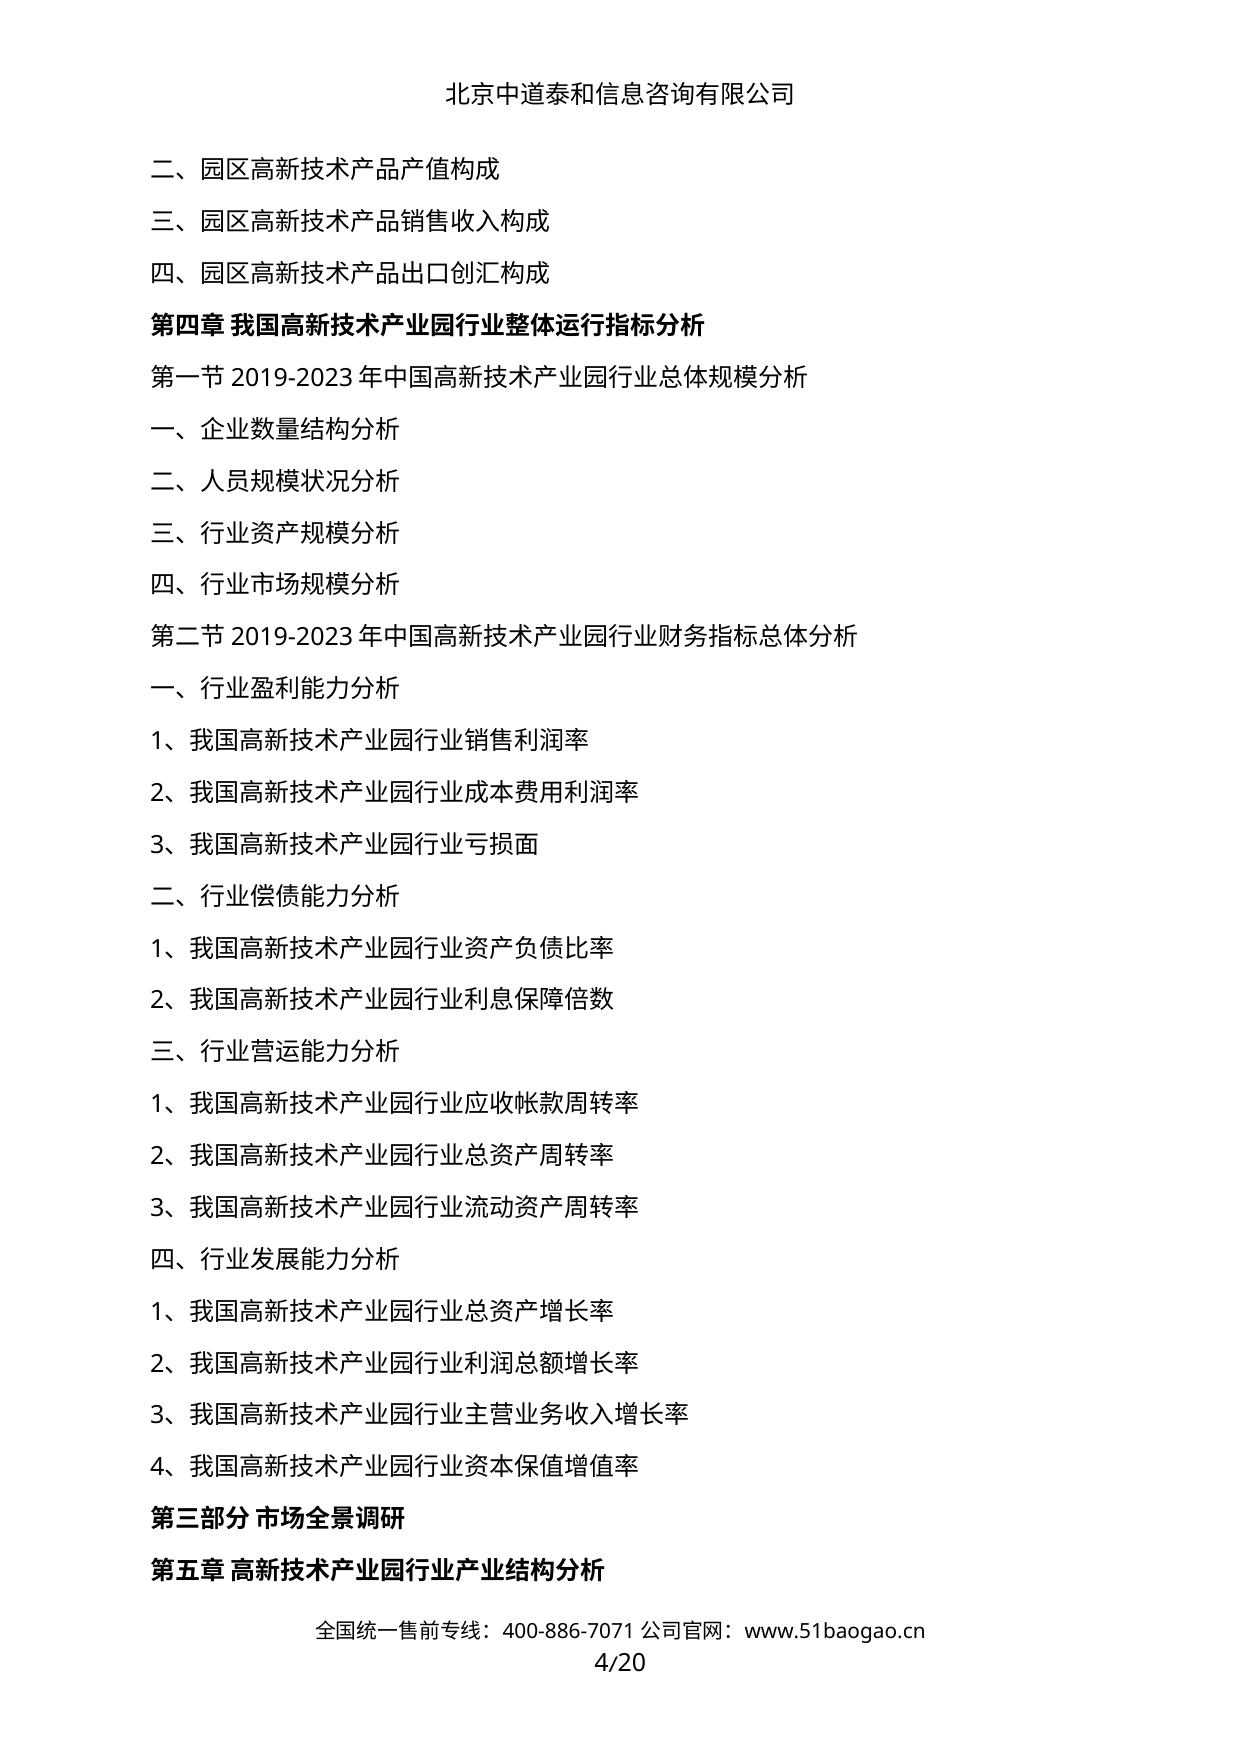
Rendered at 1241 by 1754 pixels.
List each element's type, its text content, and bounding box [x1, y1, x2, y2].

text 第五章 高新技术产业园行业产业结构分析 [150, 1551, 1090, 1587]
text 3、我国高新技术产业园行业主营业务收入增长率 [150, 1395, 1090, 1431]
text 二、人员规模状况分析 [150, 461, 1090, 497]
text 3、我国高新技术产业园行业亏损面 [150, 824, 1090, 861]
text 1、我国高新技术产业园行业应收帐款周转率 [150, 1084, 1090, 1120]
text 2、我国高新技术产业园行业利息保障倍数 [150, 980, 1090, 1016]
text 1、我国高新技术产业园行业总资产增长率 [150, 1291, 1090, 1327]
text 3、我国高新技术产业园行业流动资产周转率 [150, 1187, 1090, 1224]
text 2、我国高新技术产业园行业总资产周转率 [150, 1136, 1090, 1172]
text 三、行业营运能力分析 [150, 1032, 1090, 1068]
text 四、行业市场规模分析 [150, 565, 1090, 601]
text 1、我国高新技术产业园行业销售利润率 [150, 721, 1090, 757]
text 第三部分 市场全景调研 [150, 1499, 1090, 1535]
text 1、我国高新技术产业园行业资产负债比率 [150, 928, 1090, 964]
text 2、我国高新技术产业园行业成本费用利润率 [150, 772, 1090, 809]
text 二、行业偿债能力分析 [150, 876, 1090, 912]
text 4、我国高新技术产业园行业资本保值增值率 [150, 1447, 1090, 1483]
text 二、园区高新技术产品产值构成 [150, 150, 1090, 186]
text 2、我国高新技术产业园行业利润总额增长率 [150, 1343, 1090, 1379]
text 第二节 2019-2023年中国高新技术产业园行业财务指标总体分析 [150, 617, 1090, 653]
text 一、企业数量结构分析 [150, 409, 1090, 446]
text 一、行业盈利能力分析 [150, 669, 1090, 705]
text 第四章 我国高新技术产业园行业整体运行指标分析 [150, 306, 1090, 342]
text 三、园区高新技术产品销售收入构成 [150, 202, 1090, 238]
text 四、行业发展能力分析 [150, 1239, 1090, 1276]
text 四、园区高新技术产品出口创汇构成 [150, 254, 1090, 290]
text 三、行业资产规模分析 [150, 513, 1090, 549]
text 第一节 2019-2023年中国高新技术产业园行业总体规模分析 [150, 357, 1090, 394]
